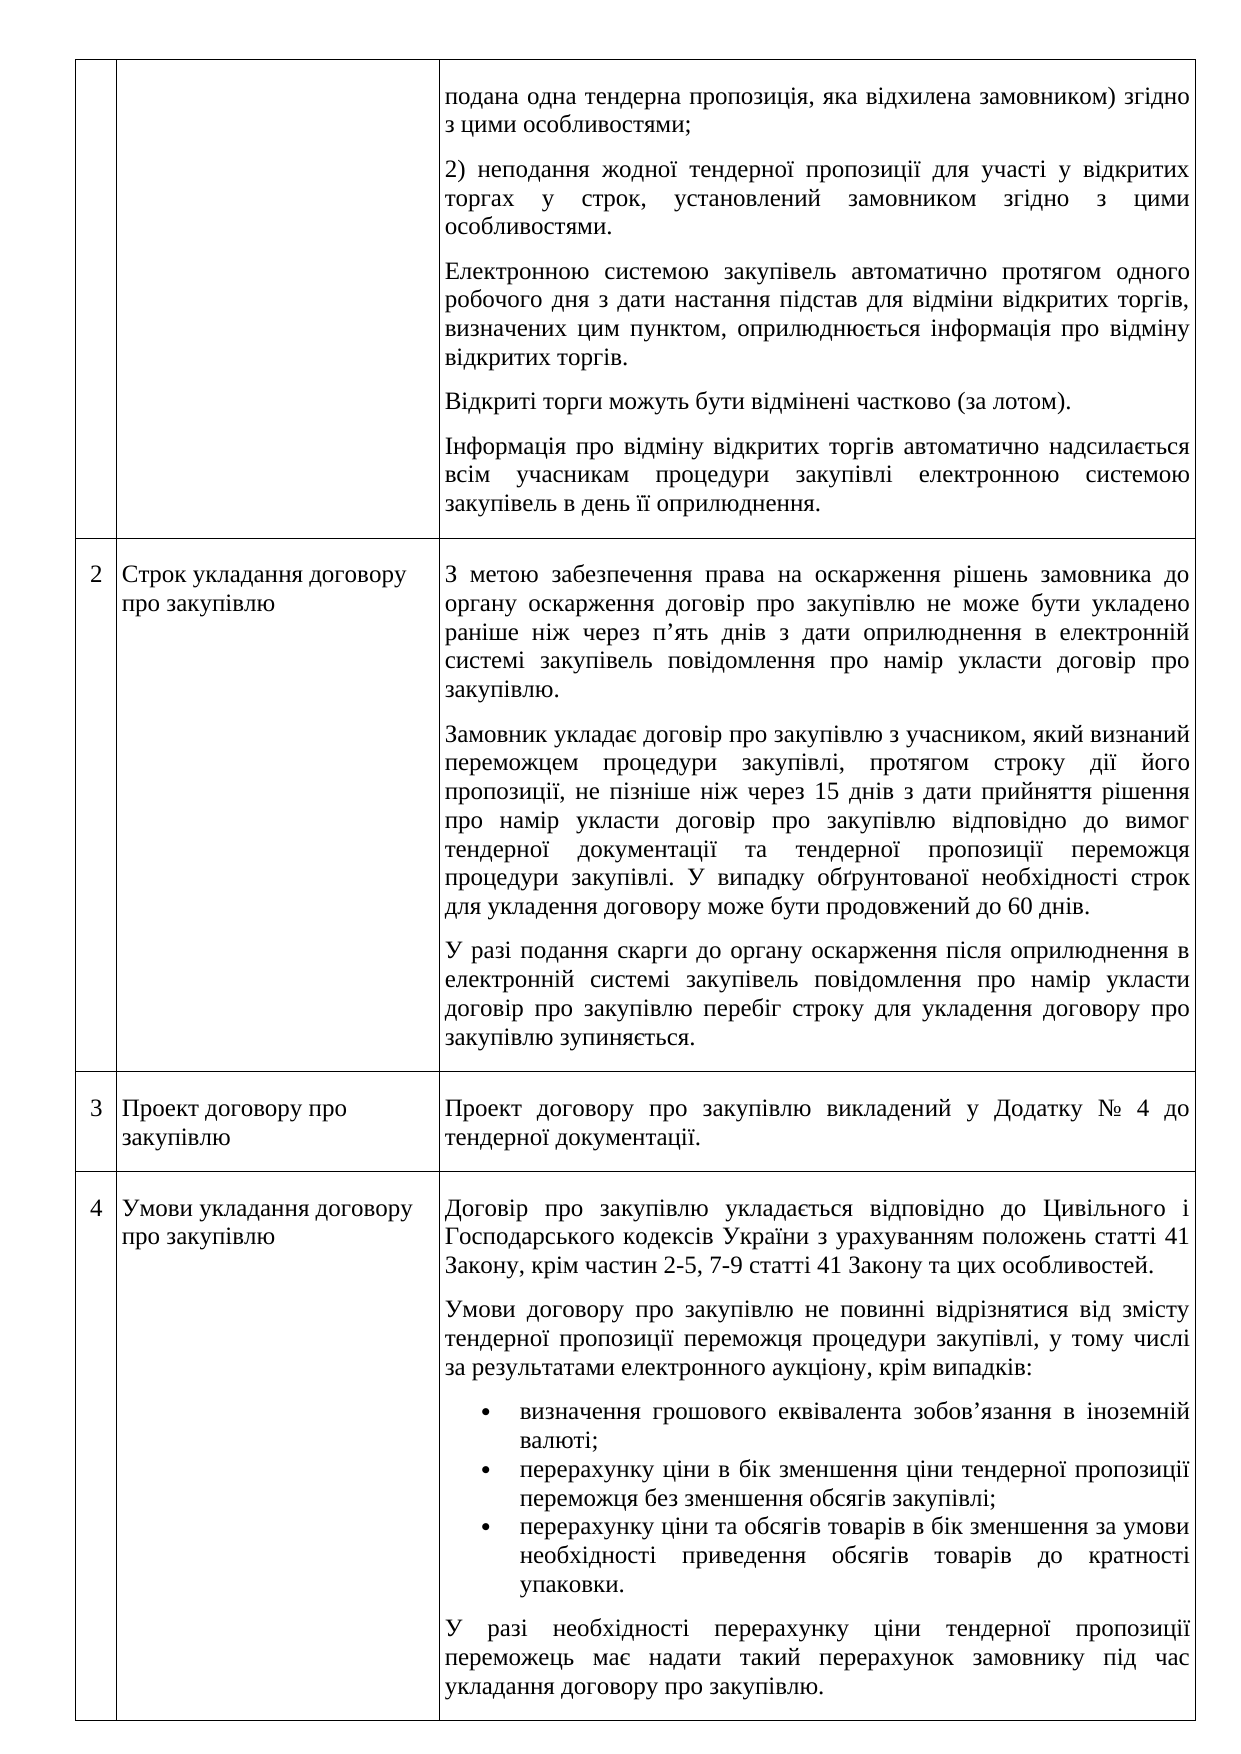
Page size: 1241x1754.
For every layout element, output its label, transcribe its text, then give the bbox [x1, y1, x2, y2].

table_cell 1 [76, 60, 116, 538]
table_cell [117, 60, 439, 538]
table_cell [117, 1172, 439, 1720]
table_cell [440, 60, 1195, 538]
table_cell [440, 1172, 1195, 1720]
table_cell З метою забезпечення права на оскарження рішень замовника до органу оскарження договір про закупівлю не може бути укладено раніше ніж через п’ять днів з дати оприлюднення в електронній системі закупівель повідомлення про намір укласти договір про закупівлю. Замовник укладає договір про закупівлю з учасником, який визнаний переможцем процедури закупівлі, протягом строку дії його пропозиції, не пізніше ніж через 15 днів з дати прийняття рішення про намір укласти договір про закупівлю відповідно до вимог тендерної документації та тендерної пропозиції переможця процедури закупівлі. У випадку обґрунтованої необхідності строк для укладення договору може бути продовжений до 60 днів. У разі подання скарги до органу оскарження після оприлюднення в електронній системі закупівель повідомлення про намір укласти договір про закупівлю перебіг строку для укладення договору про закупівлю зупиняється. [440, 539, 1195, 1071]
table_cell Строк укладання договору про закупівлю [117, 539, 439, 1071]
table_cell 3 [76, 1072, 116, 1171]
table_cell Проект договору про закупівлю [117, 1072, 439, 1171]
table_cell Проект договору про закупівлю викладений у Додатку № 4 до тендерної документації. [440, 1072, 1195, 1171]
table_cell 2 [76, 539, 116, 1071]
table_cell 4 [76, 1172, 116, 1720]
